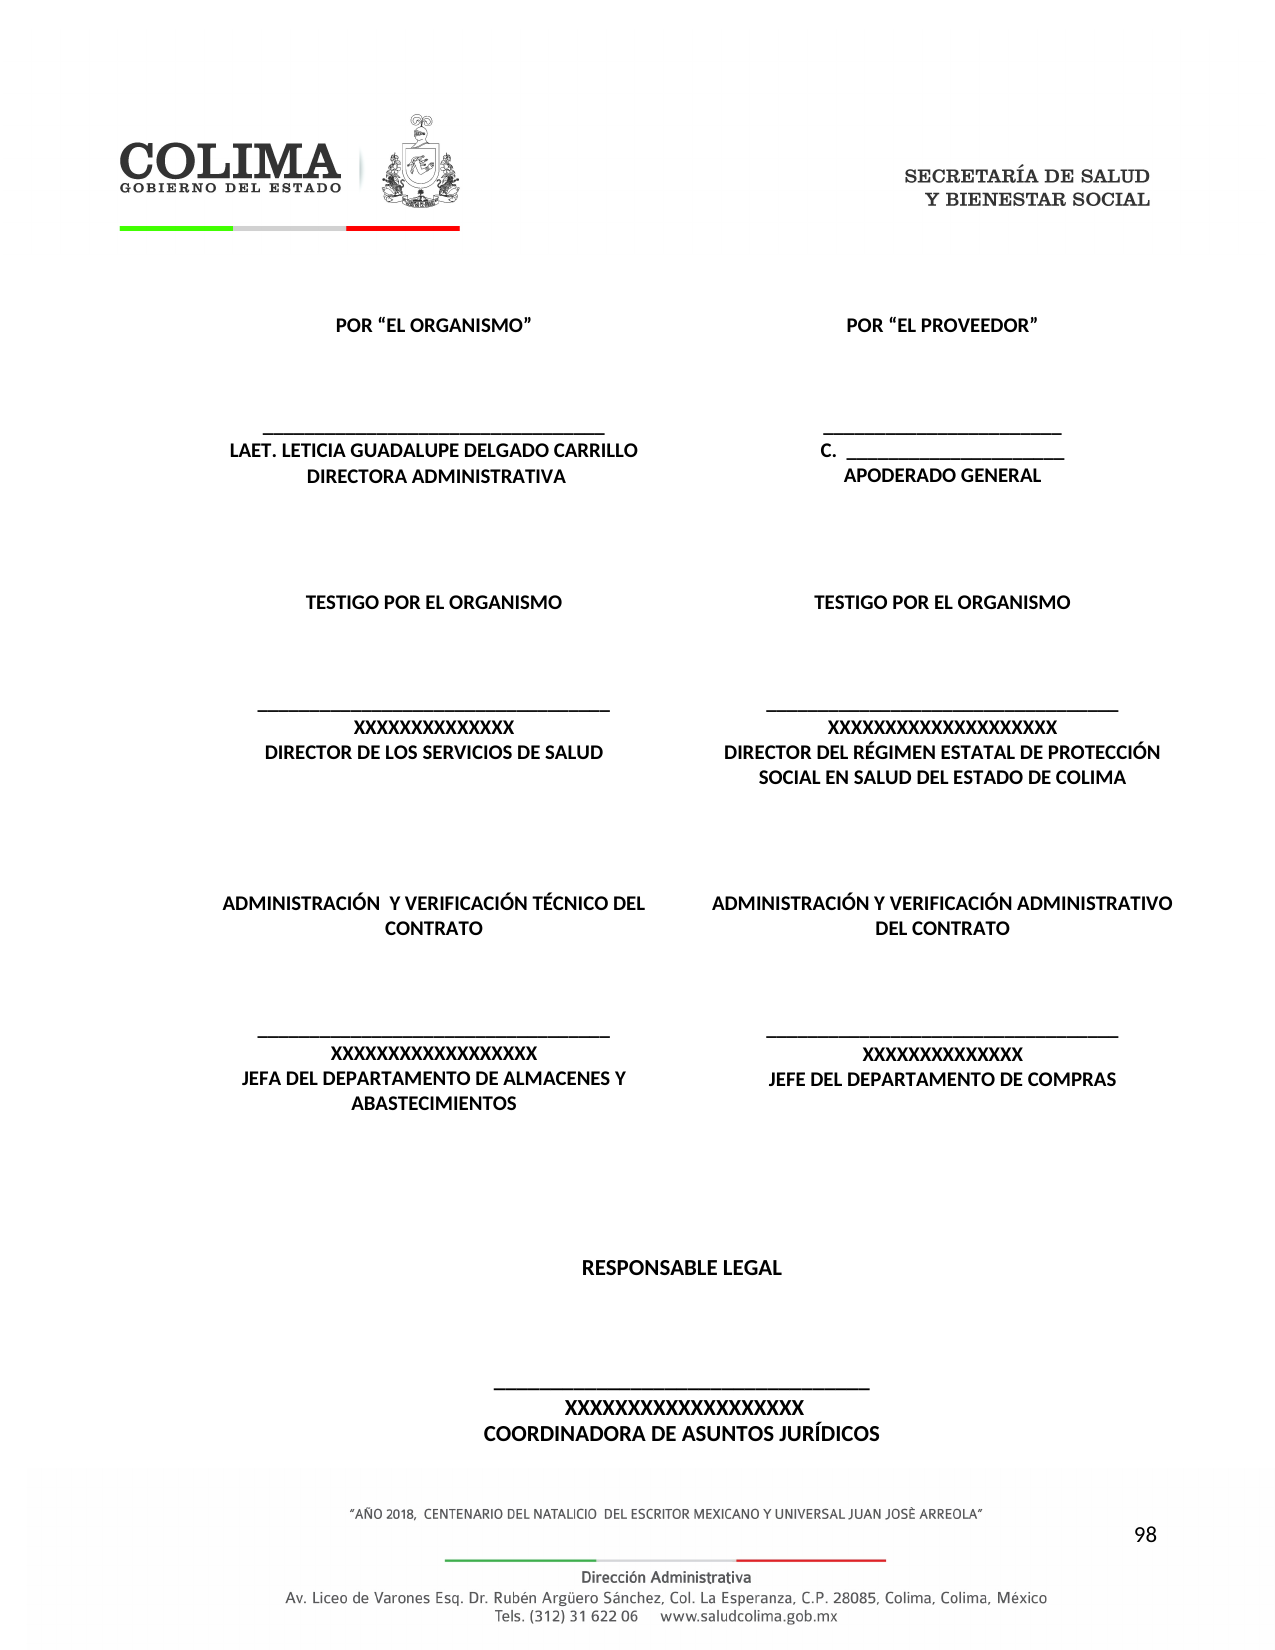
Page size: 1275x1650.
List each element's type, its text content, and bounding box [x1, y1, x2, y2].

table_header POR “EL ORGANISMO” _________________________________ LAET. LETICIA GUADALUPE DELGADO CARRILLO DIRECTORA ADMINISTRATIVA [173, 287, 694, 513]
text COORDINADORA DE ASUNTOS JURÍDICOS [207, 1421, 1157, 1446]
picture [26, 1468, 1275, 1650]
table_header ADMINISTRACIÓN Y VERIFICACIÓN ADMINISTRATIVO DEL CONTRATO __________________________________ XXXXXXXXXXXXXX JEFE DEL DEPARTAMENTO DE COMPRAS [695, 865, 1190, 1141]
table_header TESTIGO POR EL ORGANISMO __________________________________ XXXXXXXXXXXXXXXXXXXX DIRECTOR DEL RÉGIMEN ESTATAL DE PROTECCIÓN SOCIAL EN SALUD DEL ESTADO DE COLIMA [695, 564, 1190, 814]
text XXXXXXXXXXXXXXXXXXX [207, 1393, 1157, 1421]
picture [3, 29, 1267, 255]
text _________________________________ [207, 1365, 1157, 1393]
text RESPONSABLE LEGAL [207, 1253, 1157, 1281]
table_header ADMINISTRACIÓN Y VERIFICACIÓN TÉCNICO DEL CONTRATO __________________________________ XXXXXXXXXXXXXXXXXX JEFA DEL DEPARTAMENTO DE ALMACENES Y ABASTECIMIENTOS [173, 865, 694, 1141]
table_header TESTIGO POR EL ORGANISMO __________________________________ XXXXXXXXXXXXXX DIRECTOR DE LOS SERVICIOS DE SALUD [173, 564, 694, 814]
table_header POR “EL PROVEEDOR” _______________________ C. _____________________ APODERADO GENERAL [695, 287, 1190, 513]
